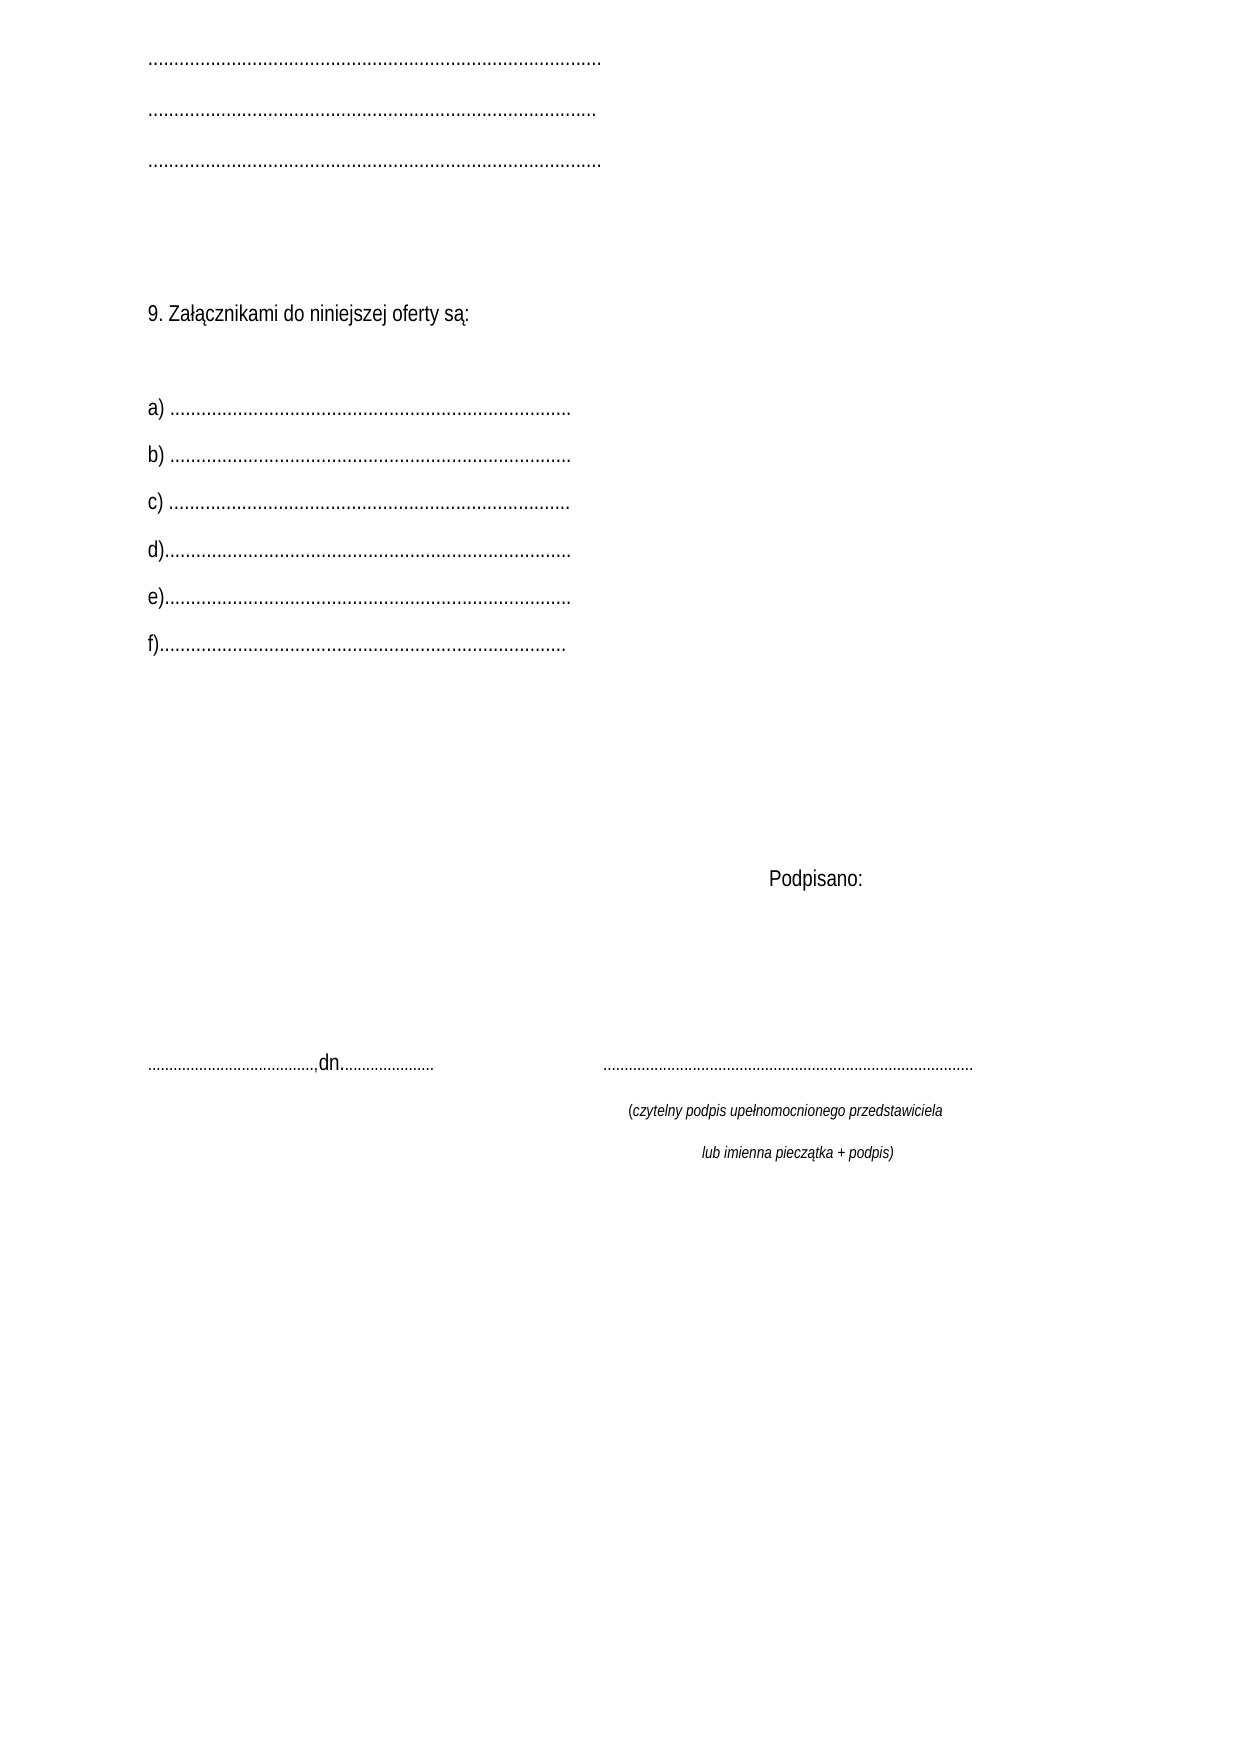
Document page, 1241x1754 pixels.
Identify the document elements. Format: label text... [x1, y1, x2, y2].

text lub imienna pieczątka + podpis) [148, 1143, 1093, 1162]
text a) ............................................................................. [148, 394, 1093, 420]
text d).............................................................................. [148, 536, 1093, 562]
text 9. Załącznikami do niniejszej oferty są: [148, 299, 1093, 326]
text f).............................................................................. [148, 630, 1093, 656]
text Podpisano: [148, 865, 1093, 891]
text .......................................,dn...................... ....................................................................................... [148, 1049, 1093, 1076]
text ...................................................................................... [148, 95, 1093, 122]
text c) ............................................................................. [148, 488, 1093, 515]
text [148, 146, 1093, 173]
text e).............................................................................. [148, 583, 1093, 609]
text (czytelny podpis upełnomocnionego przedstawiciela [148, 1100, 1093, 1119]
text b) ............................................................................. [148, 441, 1093, 467]
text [148, 44, 1093, 71]
